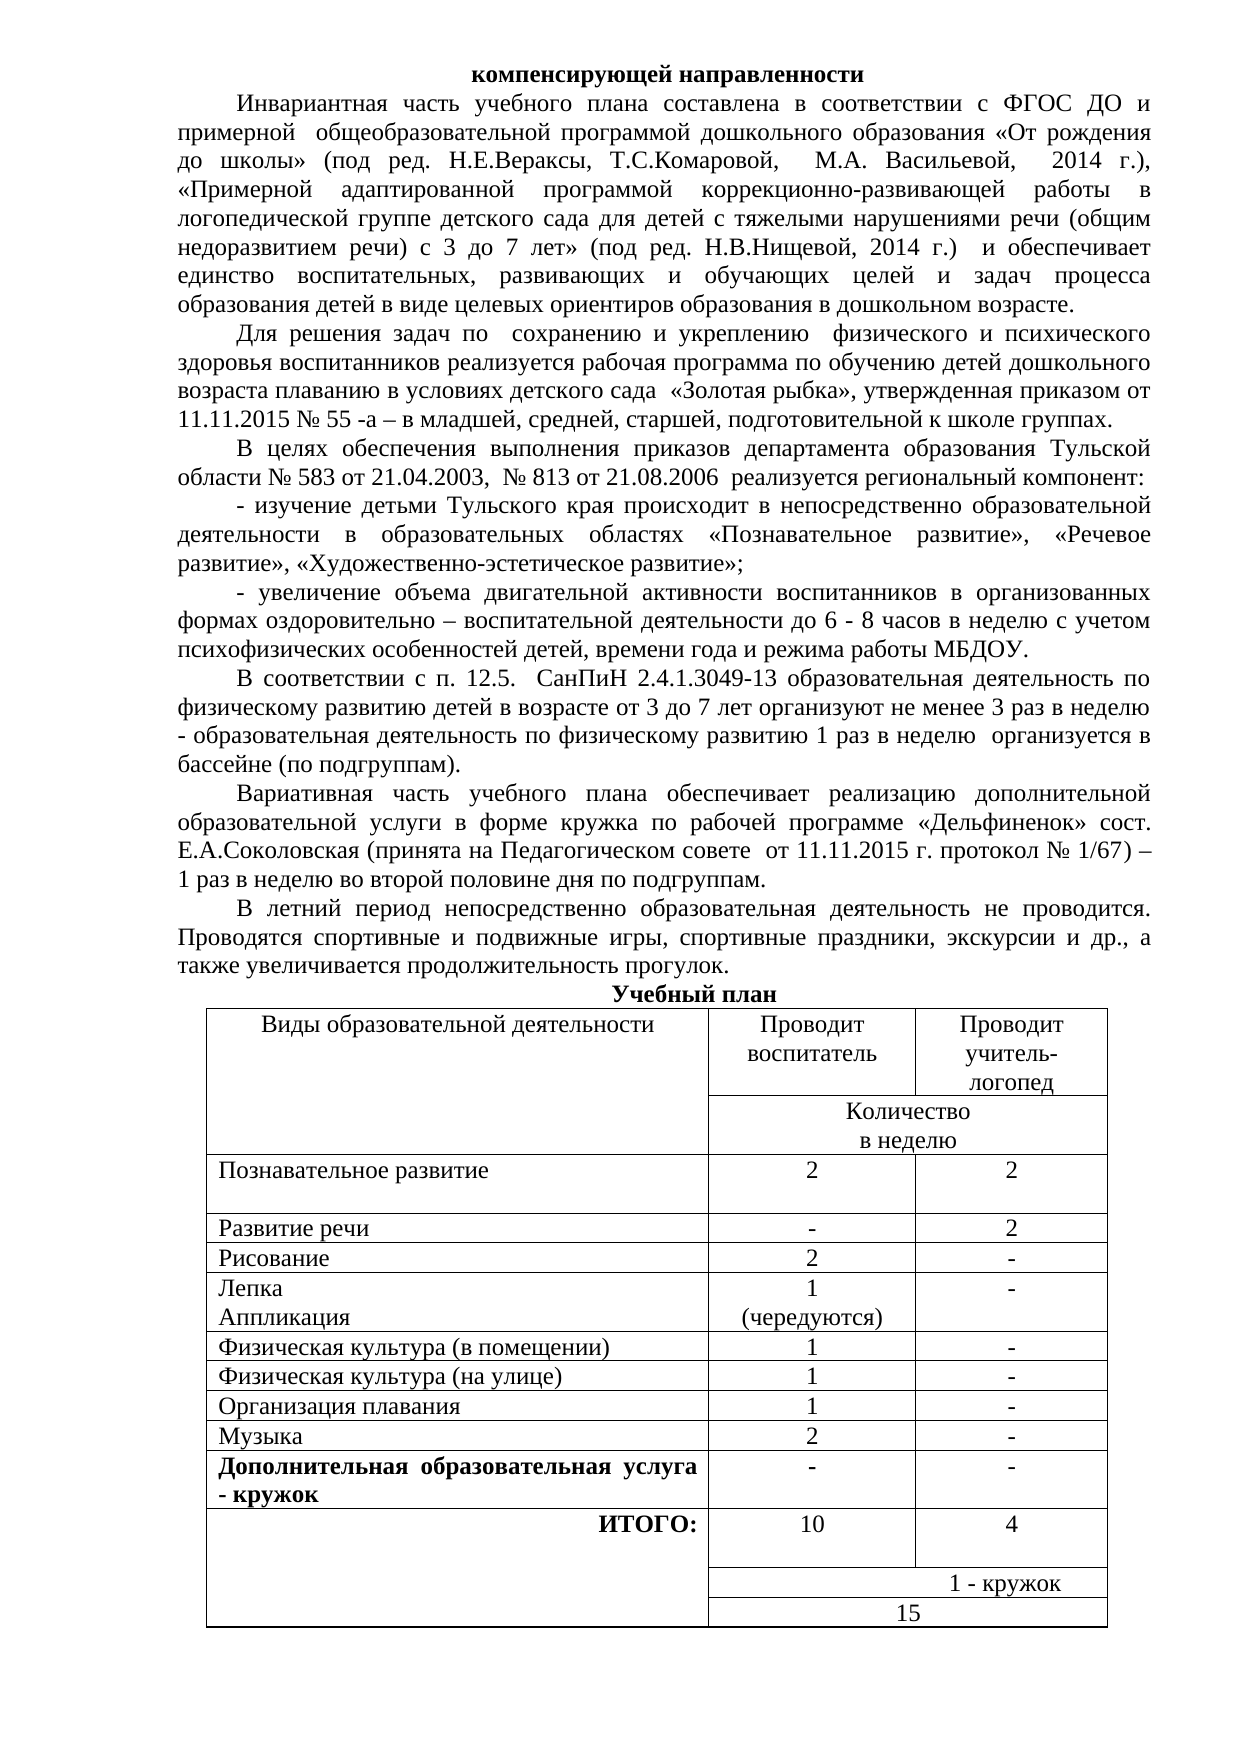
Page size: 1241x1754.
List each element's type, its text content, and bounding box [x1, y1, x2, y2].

table_cell - [916, 1451, 1107, 1508]
table_cell 2 [709, 1243, 915, 1272]
table_cell 1 [709, 1361, 915, 1390]
table_cell Организация плавания [207, 1391, 708, 1420]
text Для решения задач по сохранению и укреплению физического и психического здоровья воспитанников реализуется рабочая программа по обучению детей дошкольного возраста плаванию в условиях детского сада «Золотая рыбка», утвержденная приказом от 11.11.2015 № 55 -а – в младшей, средней, старшей, подготовительной к школе группах. [177, 318, 1152, 433]
table_cell Количество в неделю [709, 1096, 1107, 1154]
table_cell 10 [709, 1509, 915, 1567]
table_cell ИТОГО: [207, 1509, 708, 1626]
text Учебный план [177, 979, 1152, 1008]
table_header Проводит воспитатель [709, 1009, 915, 1095]
text Вариативная часть учебного плана обеспечивает реализацию дополнительной образовательной услуги в форме кружка по рабочей программе «Дельфиненок» сост. Е.А.Соколовская (принята на Педагогическом совете от 11.11.2015 г. протокол № 1/67) – 1 раз в неделю во второй половине дня по подгруппам. [177, 778, 1152, 893]
table_cell 2 [916, 1214, 1107, 1242]
table_cell 1 [709, 1332, 915, 1360]
table_cell 1 (чередуются) [709, 1273, 915, 1331]
table_cell 1 - кружок [709, 1568, 1107, 1597]
table_cell - [709, 1451, 915, 1508]
table_cell - [916, 1332, 1107, 1360]
table_cell 2 [709, 1421, 915, 1450]
table_cell 1 [709, 1391, 915, 1420]
text Инвариантная часть учебного плана составлена в соответствии с ФГОС ДО и примерной общеобразовательной программой дошкольного образования «От рождения до школы» (под ред. Н.Е.Вераксы, Т.С.Комаровой, М.А. Васильевой, 2014 г.), «Примерной адаптированной программой коррекционно-развивающей работы в логопедической группе детского сада для детей с тяжелыми нарушениями речи (общим недоразвитием речи) с 3 до 7 лет» (под ред. Н.В.Нищевой, 2014 г.) и обеспечивает единство воспитательных, развивающих и обучающих целей и задач процесса образования детей в виде целевых ориентиров образования в дошкольном возрасте. [177, 88, 1152, 318]
text В летний период непосредственно образовательная деятельность не проводится. Проводятся спортивные и подвижные игры, спортивные праздники, экскурсии и др., а также увеличивается продолжительность прогулок. [177, 893, 1152, 979]
table_cell Рисование [207, 1243, 708, 1272]
table_cell - [916, 1243, 1107, 1272]
table_header Виды образовательной деятельности [207, 1009, 708, 1154]
text В соответствии с п. 12.5. СанПиН 2.4.1.3049-13 образовательная деятельность по физическому развитию детей в возрасте от 3 до 7 лет организуют не менее 3 раз в неделю - образовательная деятельность по физическому развитию 1 раз в неделю организуется в бассейне (по подгруппам). [177, 663, 1152, 778]
table_cell - [916, 1391, 1107, 1420]
table_cell Лепка Аппликация [207, 1273, 708, 1331]
table_header Проводит учитель-логопед [916, 1009, 1107, 1095]
table_cell 2 [916, 1155, 1107, 1212]
table_cell 2 [709, 1155, 915, 1212]
table_cell - [916, 1273, 1107, 1331]
text В целях обеспечения выполнения приказов департамента образования Тульской области № 583 от 21.04.2003, № 813 от 21.08.2006 реализуется региональный компонент: [177, 433, 1152, 491]
text - увеличение объема двигательной активности воспитанников в организованных формах оздоровительно – воспитательной деятельности до 6 - 8 часов в неделю с учетом психофизических особенностей детей, времени года и режима работы МБДОУ. [177, 577, 1152, 663]
table_cell - [709, 1214, 915, 1242]
table_cell 4 [916, 1509, 1107, 1567]
table_cell Дополнительная образовательная услуга - кружок [207, 1451, 708, 1508]
table_cell Физическая культура (в помещении) [207, 1332, 708, 1360]
table_cell Музыка [207, 1421, 708, 1450]
table_cell - [916, 1421, 1107, 1450]
table_cell 15 [709, 1598, 1107, 1626]
table_cell Познавательное развитие [207, 1155, 708, 1212]
table_cell Физическая культура (на улице) [207, 1361, 708, 1390]
text - изучение детьми Тульского края происходит в непосредственно образовательной деятельности в образовательных областях «Познавательное развитие», «Речевое развитие», «Художественно-эстетическое развитие»; [177, 491, 1152, 577]
text компенсирующей направленности [177, 59, 1152, 88]
table_cell - [916, 1361, 1107, 1390]
table_cell Развитие речи [207, 1214, 708, 1242]
